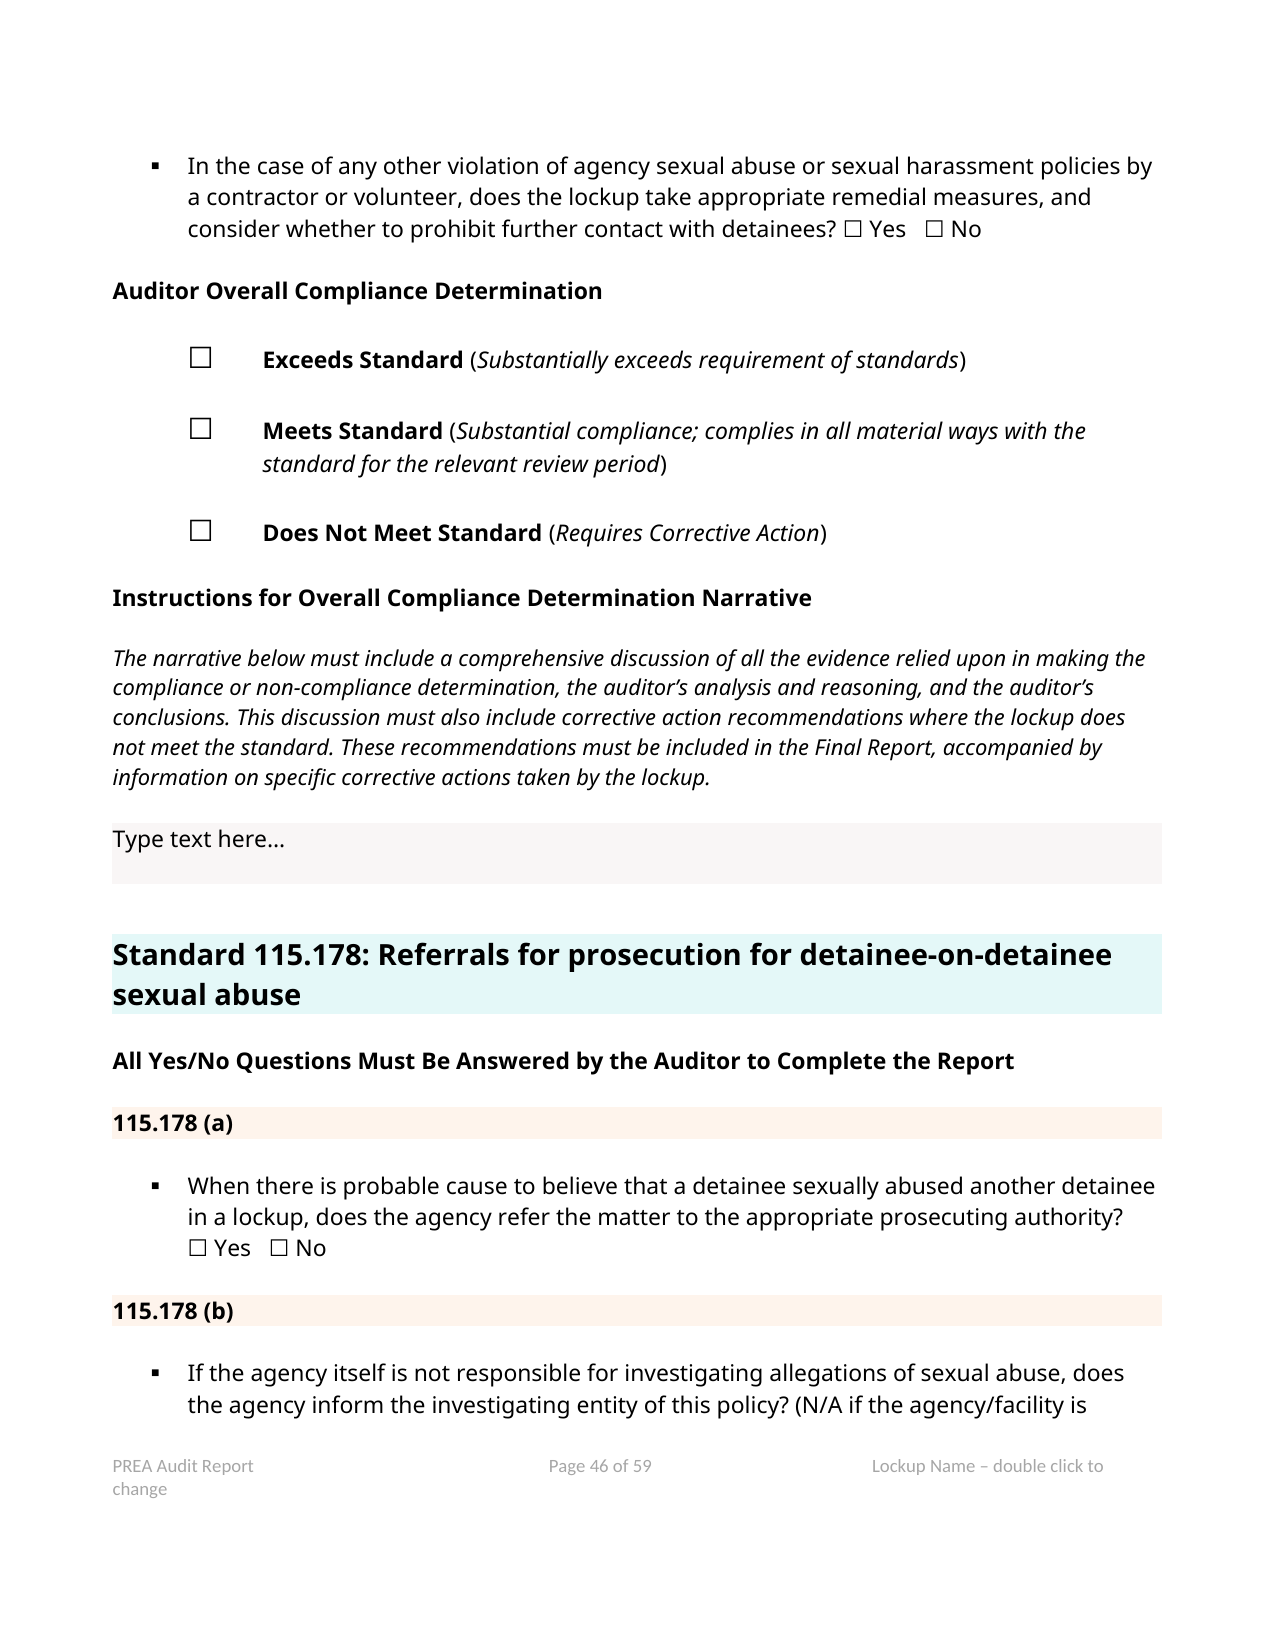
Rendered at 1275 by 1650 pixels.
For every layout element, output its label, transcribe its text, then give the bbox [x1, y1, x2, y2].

text Meets Standard (Substantial compliance; complies in all material ways with the standard for the relevant review period) [187, 408, 1162, 479]
list When there is probable cause to believe that a detainee sexually abused another detainee in a lockup, does the agency refer the matter to the appropriate prosecuting authority? Yes No [150, 1170, 1162, 1264]
text 115.178 (b) [112, 1295, 1162, 1326]
text Auditor Overall Compliance Determination [112, 275, 1162, 306]
text Does Not Meet Standard (Requires Corrective Action) [187, 511, 1162, 550]
text Standard 115.178: Referrals for prosecution for detainee-on-detainee sexual abuse [301, 934, 1162, 1014]
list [150, 1357, 1162, 1420]
list In the case of any other violation of agency sexual abuse or sexual harassment policies by a contractor or volunteer, does the lockup take appropriate remedial measures, and consider whether to prohibit further contact with detainees? Yes No [150, 150, 1162, 244]
text Exceeds Standard (Substantially exceeds requirement of standards) [187, 337, 1162, 377]
text The narrative below must include a comprehensive discussion of all the evidence relied upon in making the compliance or non-compliance determination, the auditor’s analysis and reasoning, and the auditor’s conclusions. This discussion must also include corrective action recommendations where the lockup does not meet the standard. These recommendations must be included in the Final Report, accompanied by information on specific corrective actions taken by the lockup. [112, 643, 1162, 792]
text All Yes/No Questions Must Be Answered by the Auditor to Complete the Report [112, 1045, 1162, 1076]
text 115.178 (a) [112, 1107, 1162, 1139]
text Type text here… [112, 823, 1162, 854]
text Instructions for Overall Compliance Determination Narrative [112, 582, 1162, 613]
